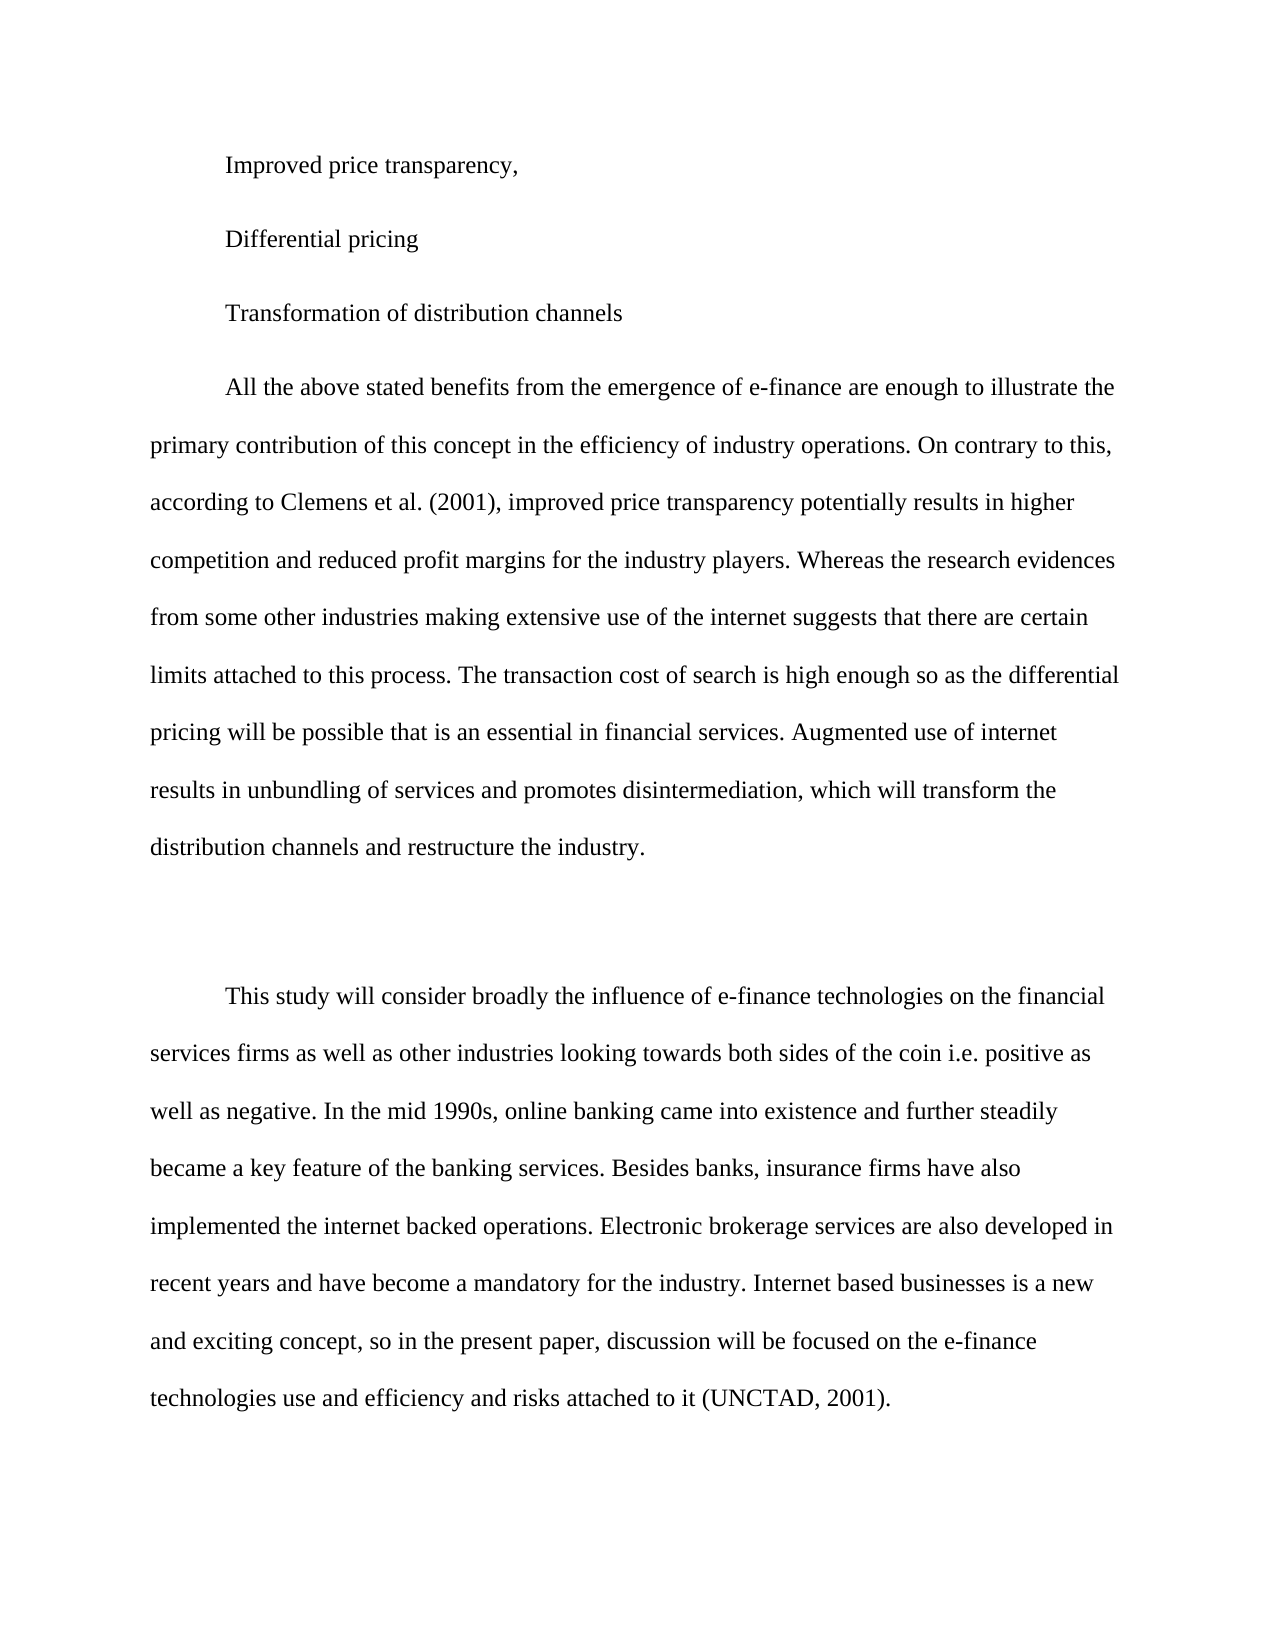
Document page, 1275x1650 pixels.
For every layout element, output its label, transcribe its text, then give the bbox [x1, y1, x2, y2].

text Differential pricing [150, 224, 1125, 253]
text All the above stated benefits from the emergence of e-finance are enough to illustrate the primary contribution of this concept in the efficiency of industry operations. On contrary to this, according to Clemens et al. (2001), improved price transparency potentially results in higher competition and reduced profit margins for the industry players. Whereas the research evidences from some other industries making extensive use of the internet suggests that there are certain limits attached to this process. The transaction cost of search is high enough so as the differential pricing will be possible that is an essential in financial services. Augmented use of internet results in unbundling of services and promotes disintermediation, which will transform the distribution channels and restructure the industry. [150, 372, 1125, 861]
text Improved price transparency, [150, 150, 1125, 179]
text Transformation of distribution channels [150, 298, 1125, 327]
text This study will consider broadly the influence of e-finance technologies on the financial services firms as well as other industries looking towards both sides of the coin i.e. positive as well as negative. In the mid 1990s, online banking came into existence and further steadily became a key feature of the banking services. Besides banks, insurance firms have also implemented the internet backed operations. Electronic brokerage services are also developed in recent years and have become a mandatory for the industry. Internet based businesses is a new and exciting concept, so in the present paper, discussion will be focused on the e-finance technologies use and efficiency and risks attached to it (UNCTAD, 2001). [150, 981, 1125, 1412]
